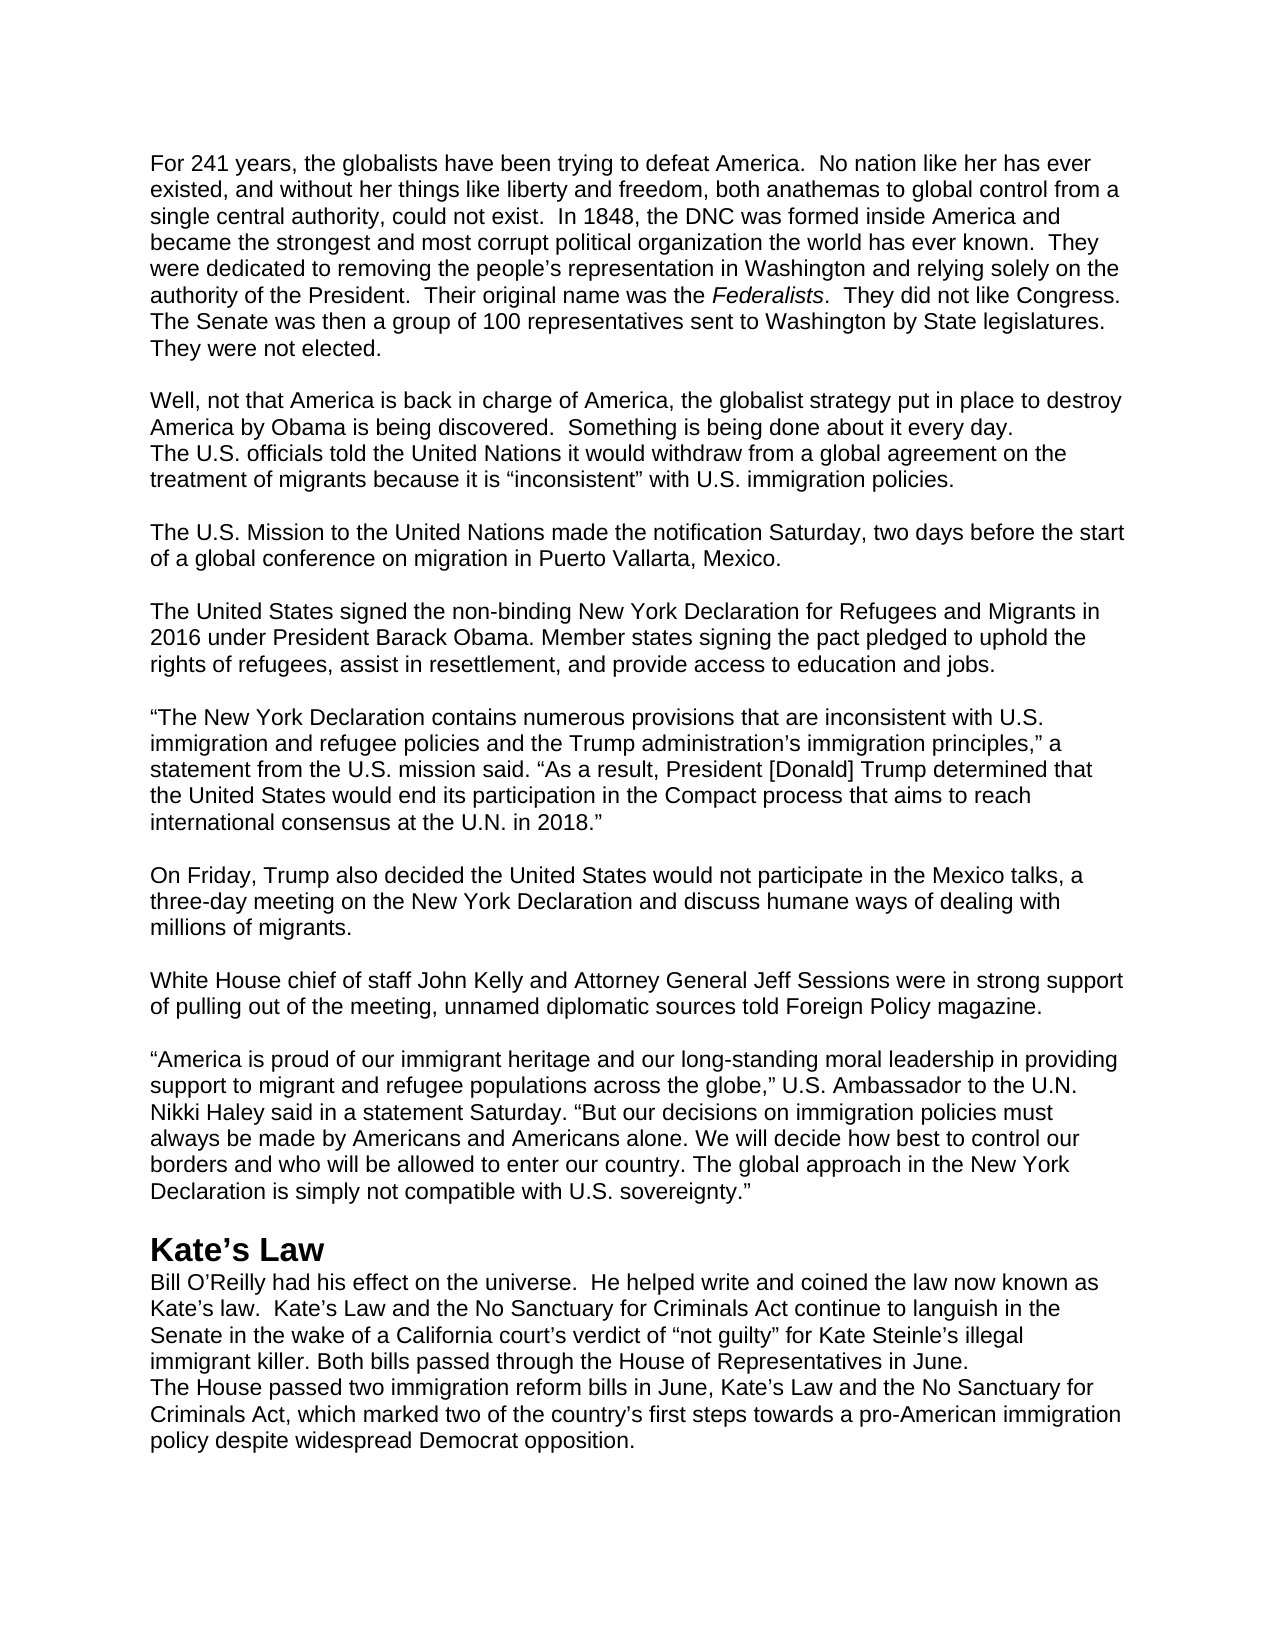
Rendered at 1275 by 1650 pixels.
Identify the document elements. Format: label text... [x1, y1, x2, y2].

text “The New York Declaration contains numerous provisions that are inconsistent with U.S. immigration and refugee policies and the Trump administration’s immigration principles,” a statement from the U.S. mission said. “As a result, President [Donald] Trump determined that the United States would end its participation in the Compact process that aims to reach international consensus at the U.N. in 2018.” [150, 703, 1125, 835]
text White House chief of staff John Kelly and Attorney General Jeff Sessions were in strong support of pulling out of the meeting, unnamed diplomatic sources told Foreign Policy magazine. [150, 967, 1125, 1020]
text Well, not that America is back in charge of America, the globalist strategy put in place to destroy America by Obama is being discovered. Something is being done about it every day. [150, 387, 1125, 440]
text The House passed two immigration reform bills in June, Kate’s Law and the No Sanctuary for Criminals Act, which marked two of the country’s first steps towards a pro-American immigration policy despite widespread Democrat opposition. [150, 1374, 1125, 1453]
text Bill O’Reilly had his effect on the universe. He helped write and coined the law now known as Kate’s law. Kate’s Law and the No Sanctuary for Criminals Act continue to languish in the Senate in the wake of a California court’s verdict of “not guilty” for Kate Steinle’s illegal immigrant killer. Both bills passed through the House of Representatives in June. [150, 1269, 1125, 1374]
text The United States signed the non-binding New York Declaration for Refugees and Migrants in 2016 under President Barack Obama. Member states signing the pact pledged to uphold the rights of refugees, assist in resettlement, and provide access to education and jobs. [150, 598, 1125, 677]
text For 241 years, the globalists have been trying to defeat America. No nation like her has ever existed, and without her things like liberty and freedom, both anathemas to global control from a single central authority, could not exist. In 1848, the DNC was formed inside America and became the strongest and most corrupt political organization the world has ever known. They were dedicated to removing the people’s representation in Washington and relying solely on the authority of the President. Their original name was the Federalists. They did not like Congress. The Senate was then a group of 100 representatives sent to Washington by State legislatures. They were not elected. [150, 150, 1125, 361]
text On Friday, Trump also decided the United States would not participate in the Mexico talks, a three-day meeting on the New York Declaration and discuss humane ways of dealing with millions of migrants. [150, 862, 1125, 941]
text Kate’s Law [150, 1231, 1125, 1269]
text The U.S. Mission to the United Nations made the notification Saturday, two days before the start of a global conference on migration in Puerto Vallarta, Mexico. [150, 519, 1125, 572]
text The U.S. officials told the United Nations it would withdraw from a global agreement on the treatment of migrants because it is “inconsistent” with U.S. immigration policies. [150, 440, 1125, 493]
text “America is proud of our immigrant heritage and our long-standing moral leadership in providing support to migrant and refugee populations across the globe,” U.S. Ambassador to the U.N. Nikki Haley said in a statement Saturday. “But our decisions on immigration policies must always be made by Americans and Americans alone. We will decide how best to control our borders and who will be allowed to enter our country. The global approach in the New York Declaration is simply not compatible with U.S. sovereignty.” [150, 1046, 1125, 1204]
